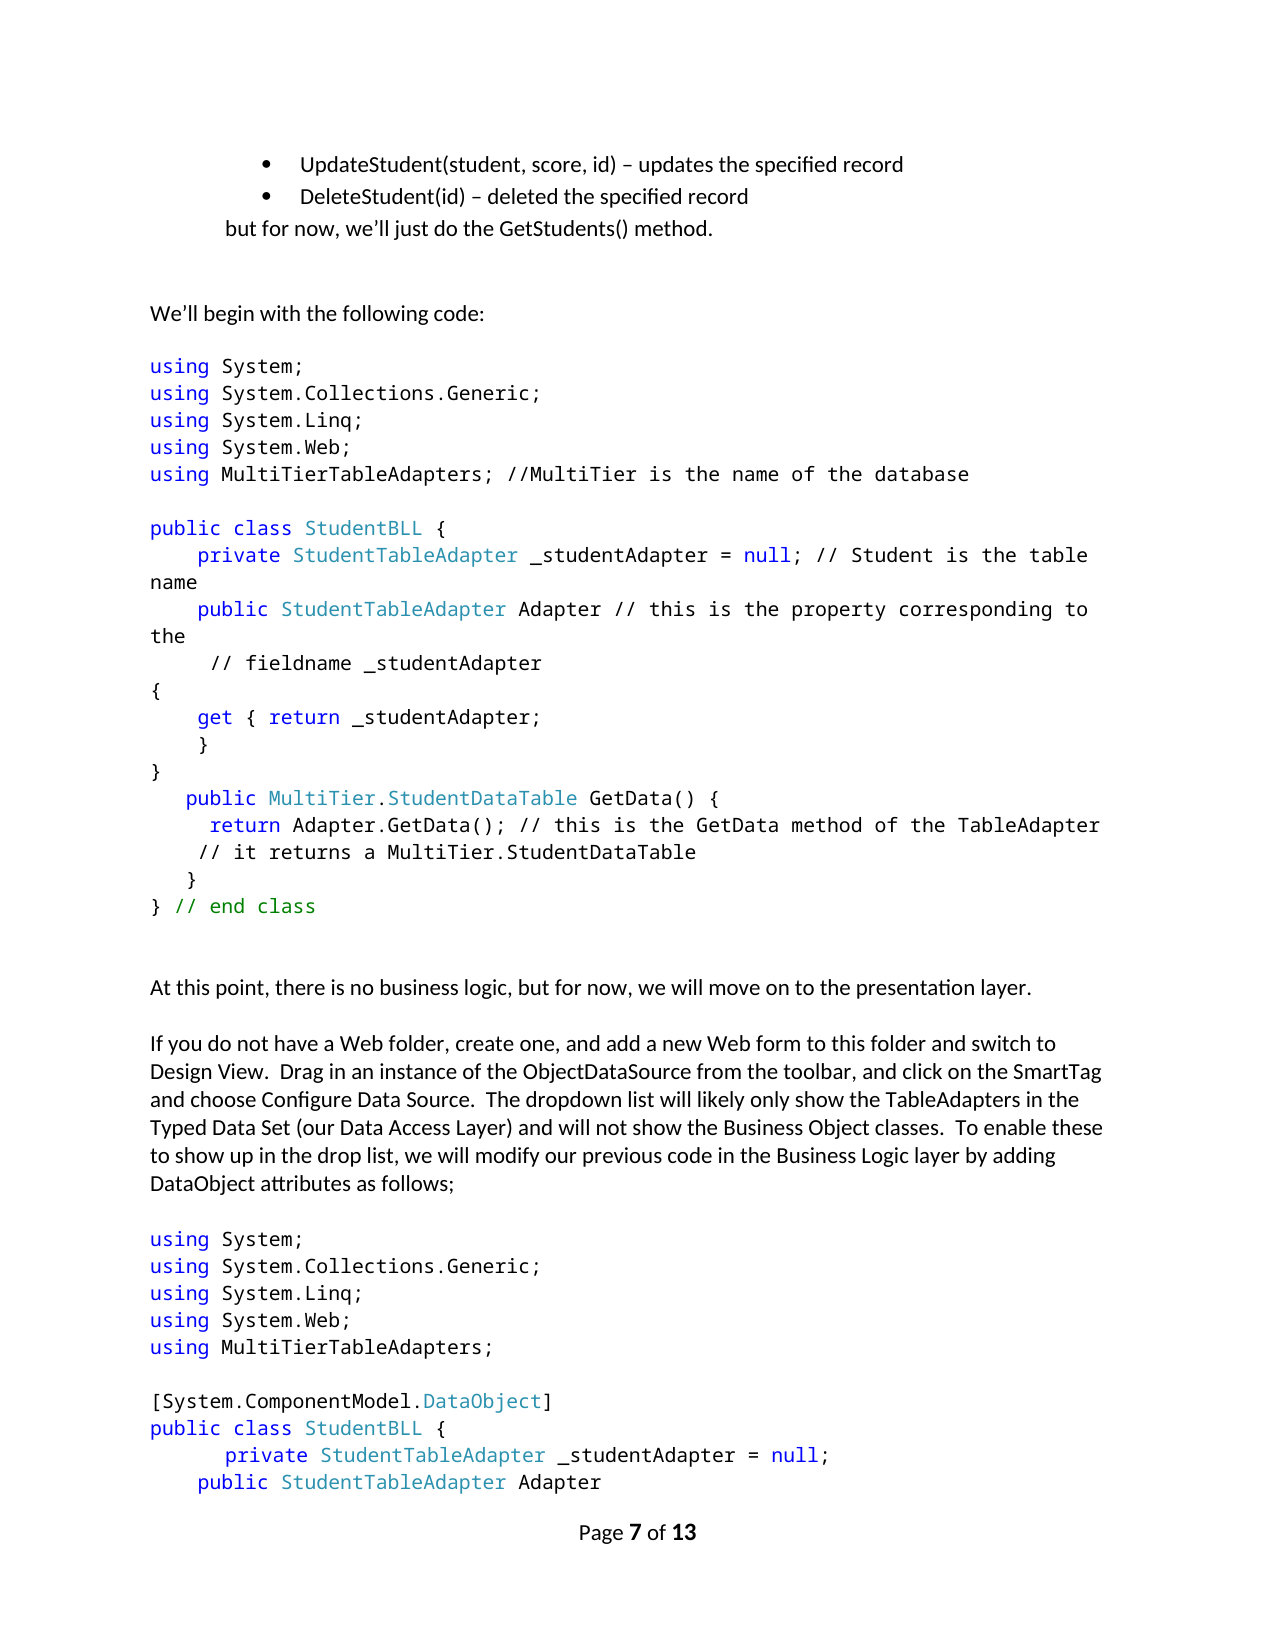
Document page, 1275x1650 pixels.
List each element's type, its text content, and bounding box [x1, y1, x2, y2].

text using MultiTierTableAdapters; [150, 1333, 1125, 1360]
text // fieldname _studentAdapter [150, 649, 1125, 676]
text using System; [150, 1225, 1125, 1252]
text } [150, 865, 1125, 892]
list UpdateStudent(student, score, id) – updates the specified record [262, 150, 1125, 178]
text { [150, 676, 1125, 703]
text get { return _studentAdapter; [150, 703, 1125, 730]
text At this point, there is no business logic, but for now, we will move on to the presentation layer. [150, 973, 1125, 1001]
text } // end class [150, 892, 1125, 919]
text private StudentTableAdapter _studentAdapter = null; [150, 1441, 1125, 1468]
text using MultiTierTableAdapters; //MultiTier is the name of the database [150, 461, 1125, 487]
text using System.Linq; [150, 407, 1125, 433]
text } [150, 730, 1125, 757]
text using System.Web; [150, 433, 1125, 461]
text using System.Linq; [150, 1279, 1125, 1306]
text public StudentTableAdapter Adapter // this is the property corresponding to the [150, 595, 1125, 649]
text public MultiTier.StudentDataTable GetData() { [150, 784, 1125, 811]
list but for now, we’ll just do the GetStudents() method. [225, 214, 1125, 242]
text return Adapter.GetData(); // this is the GetData method of the TableAdapter [150, 811, 1125, 838]
text using System.Collections.Generic; [150, 379, 1125, 407]
text // it returns a MultiTier.StudentDataTable [150, 838, 1125, 865]
text We’ll begin with the following code: [150, 299, 1125, 328]
text public StudentTableAdapter Adapter [150, 1468, 1125, 1495]
text [System.ComponentModel.DataObject] [150, 1387, 1125, 1414]
list DeleteStudent(id) – deleted the specified record [262, 182, 1125, 210]
text If you do not have a Web folder, create one, and add a new Web form to this folder and switch to Design View. Drag in an instance of the ObjectDataSource from the toolbar, and click on the SmartTag and choose Configure Data Source. The dropdown list will likely only show the TableAdapters in the Typed Data Set (our Data Access Layer) and will not show the Business Object classes. To enable these to show up in the drop list, we will modify our previous code in the Business Logic layer by adding DataObject attributes as follows; [150, 1029, 1125, 1197]
text public class StudentBLL { [150, 1414, 1125, 1441]
text using System.Collections.Generic; [150, 1252, 1125, 1279]
text public class StudentBLL { [150, 514, 1125, 541]
text using System.Web; [150, 1306, 1125, 1333]
text private StudentTableAdapter _studentAdapter = null; // Student is the table name [150, 541, 1125, 595]
text } [150, 757, 1125, 784]
text using System; [150, 353, 1125, 379]
